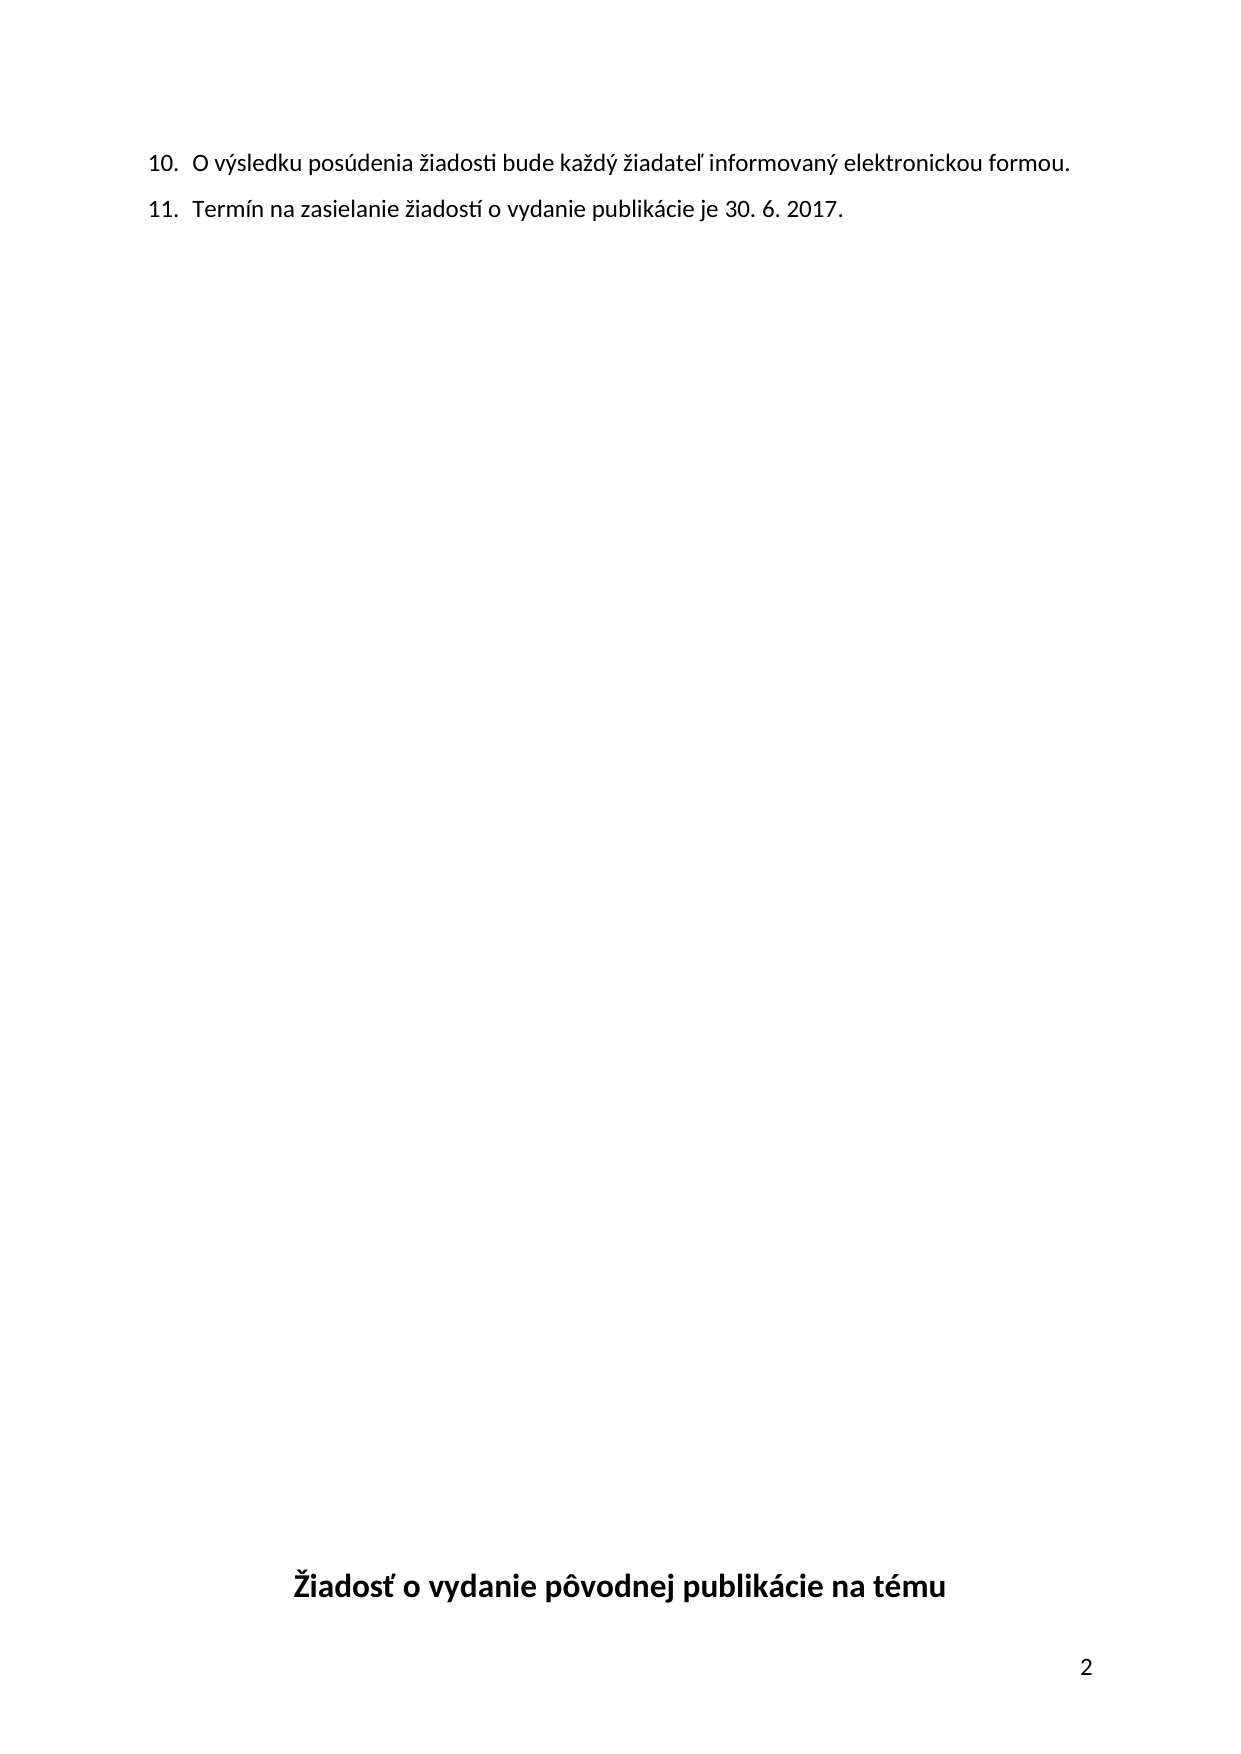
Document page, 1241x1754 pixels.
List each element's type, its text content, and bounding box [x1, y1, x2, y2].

list O výsledku posúdenia žiadosti bude každý žiadateľ informovaný elektronickou formou. [148, 148, 1093, 178]
list Termín na zasielanie žiadostí o vydanie publikácie je 30. 6. 2017. [148, 193, 1093, 224]
text Žiadosť o vydanie pôvodnej publikácie na tému [148, 1565, 1093, 1606]
